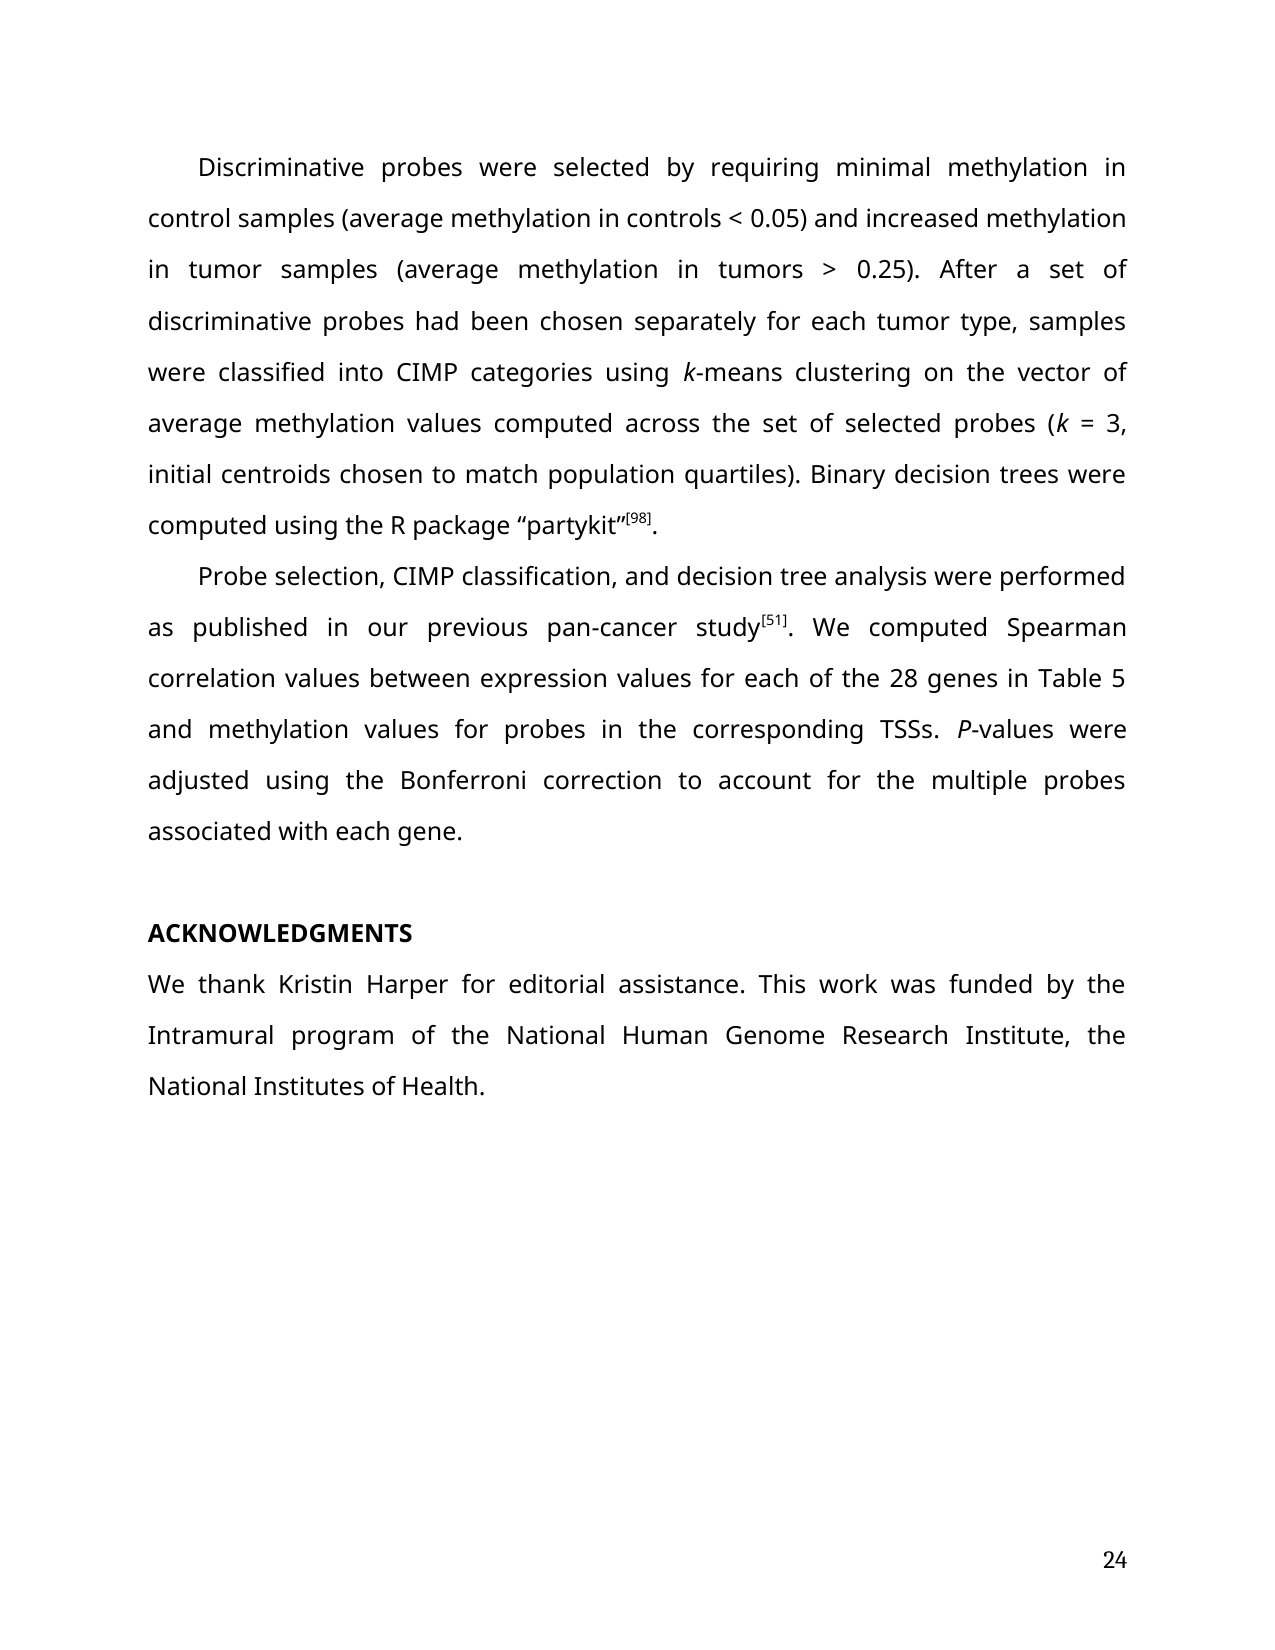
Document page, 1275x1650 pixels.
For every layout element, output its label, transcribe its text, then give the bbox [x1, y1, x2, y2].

text We thank Kristin Harper for editorial assistance. This work was funded by the Intramural program of the National Human Genome Research Institute, the National Institutes of Health. [148, 967, 1127, 1103]
text Discriminative probes were selected by requiring minimal methylation in control samples (average methylation in controls < 0.05) and increased methylation in tumor samples (average methylation in tumors > 0.25). After a set of discriminative probes had been chosen separately for each tumor type, samples were classified into CIMP categories using k-means clustering on the vector of average methylation values computed across the set of selected probes (k = 3, initial centroids chosen to match population quartiles). Binary decision trees were computed using the R package “partykit”[98]. [148, 150, 1127, 541]
text ACKNOWLEDGMENTS [148, 916, 1127, 950]
text Probe selection, CIMP classification, and decision tree analysis were performed as published in our previous pan-cancer study[51]. We computed Spearman correlation values between expression values for each of the 28 genes in Table 5 and methylation values for probes in the corresponding TSSs. P-values were adjusted using the Bonferroni correction to account for the multiple probes associated with each gene. [148, 558, 1127, 848]
